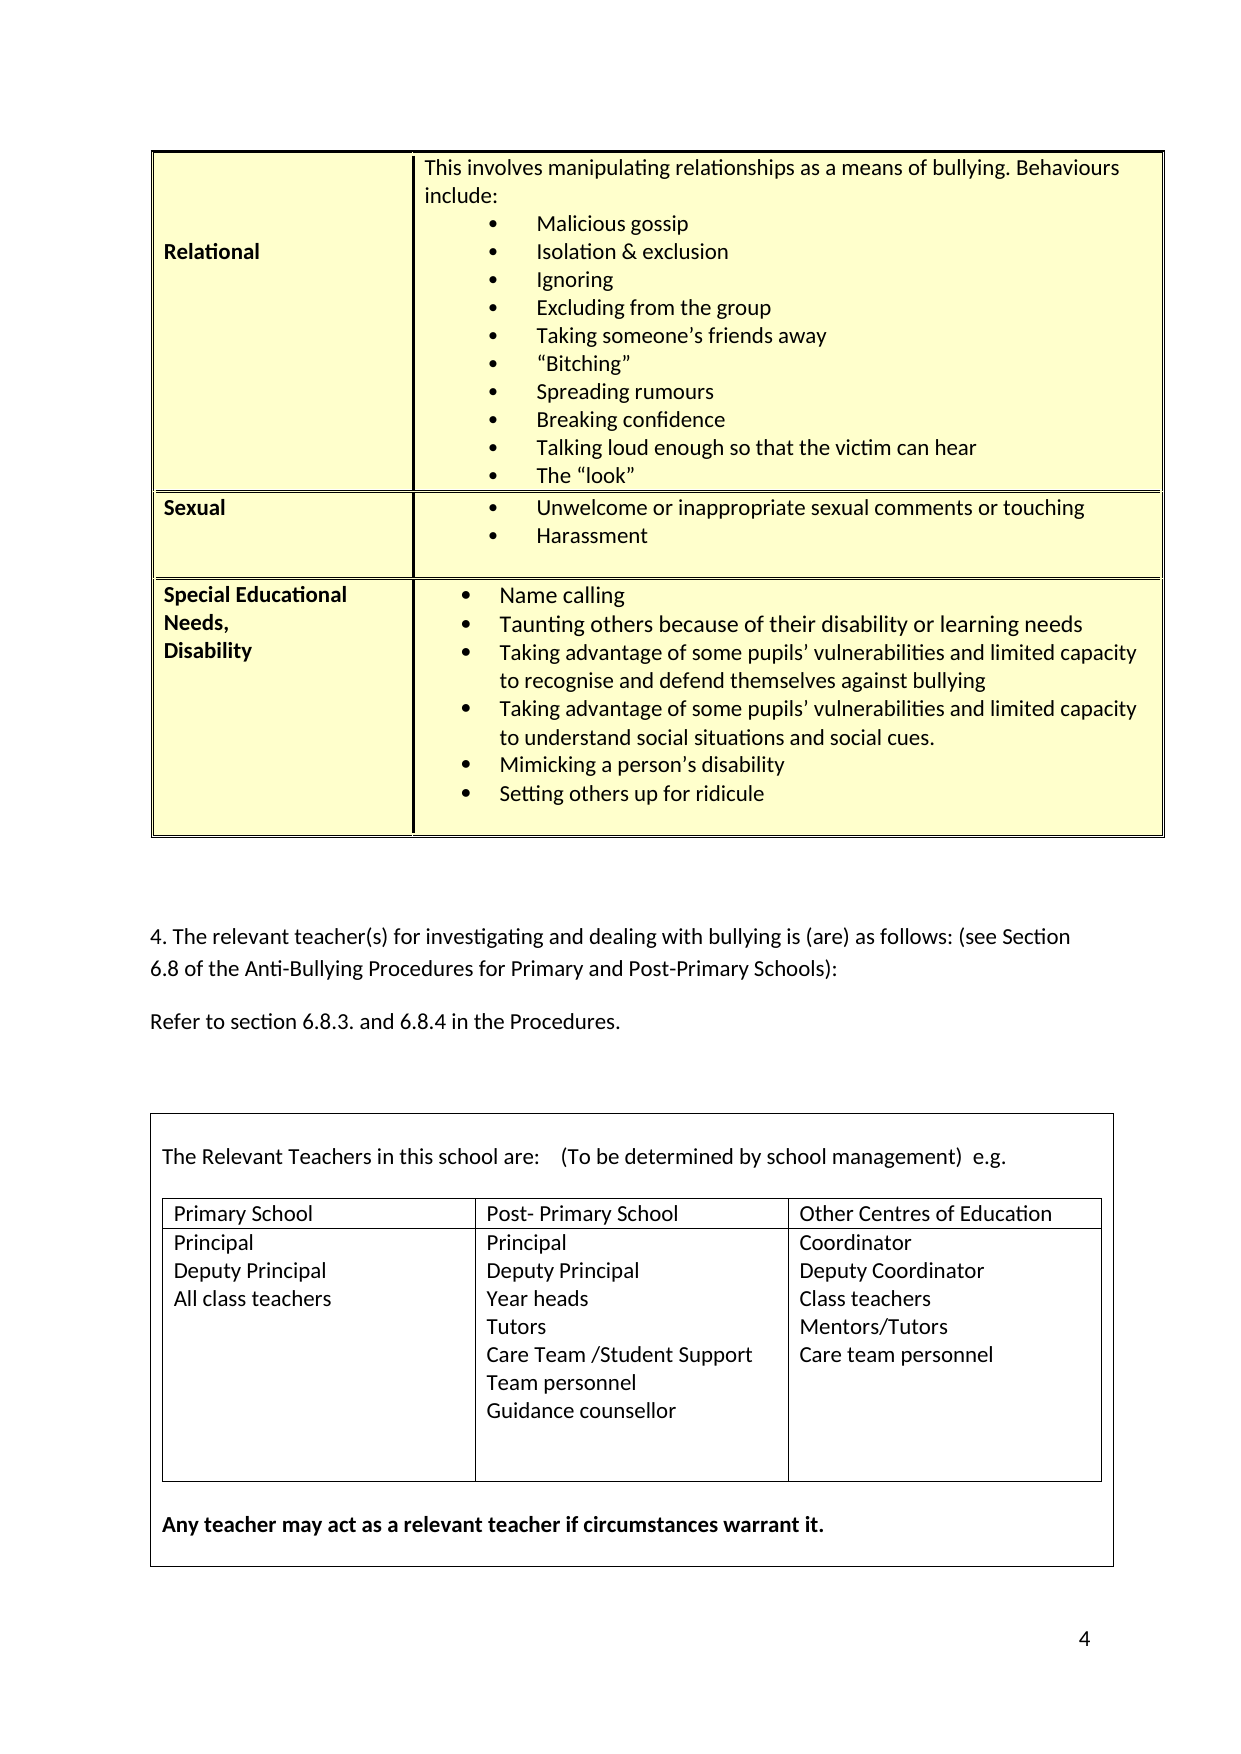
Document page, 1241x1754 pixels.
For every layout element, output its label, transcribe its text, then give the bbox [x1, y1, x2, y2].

table_cell Special Educational Needs, Disability [152, 577, 413, 835]
table_cell Relational [154, 152, 413, 489]
table_cell Sexual [154, 490, 412, 577]
table_cell Name calling Taunting others because of their disability or learning needs Taking advantage of some pupils’ vulnerabilities and limited capacity to recognise and defend themselves against bullying Taking advantage of some pupils’ vulnerabilities and limited capacity to understand social situations and social cues. Mimicking a person’s disability Setting others up for ridicule [413, 577, 1163, 835]
table_header The Relevant Teachers in this school are: (To be determined by school management) e.g. Any teacher may act as a relevant teacher if circumstances warrant it. [151, 1114, 1113, 1566]
text Refer to section 6.8.3. and 6.8.4 in the Procedures. [150, 1007, 1090, 1035]
table_cell Unwelcome or inappropriate sexual comments or touching Harassment [415, 490, 1162, 577]
table_cell This involves manipulating relationships as a means of bullying. Behaviours include: Malicious gossip Isolation & exclusion Ignoring Excluding from the group Taking someone’s friends away “Bitching” Spreading rumours Breaking confidence Talking loud enough so that the victim can hear The “look” [413, 153, 1162, 489]
text 4. The relevant teacher(s) for investigating and dealing with bullying is (are) as follows: (see Section 6.8 of the Anti-Bullying Procedures for Primary and Post-Primary Schools): [150, 922, 1090, 982]
